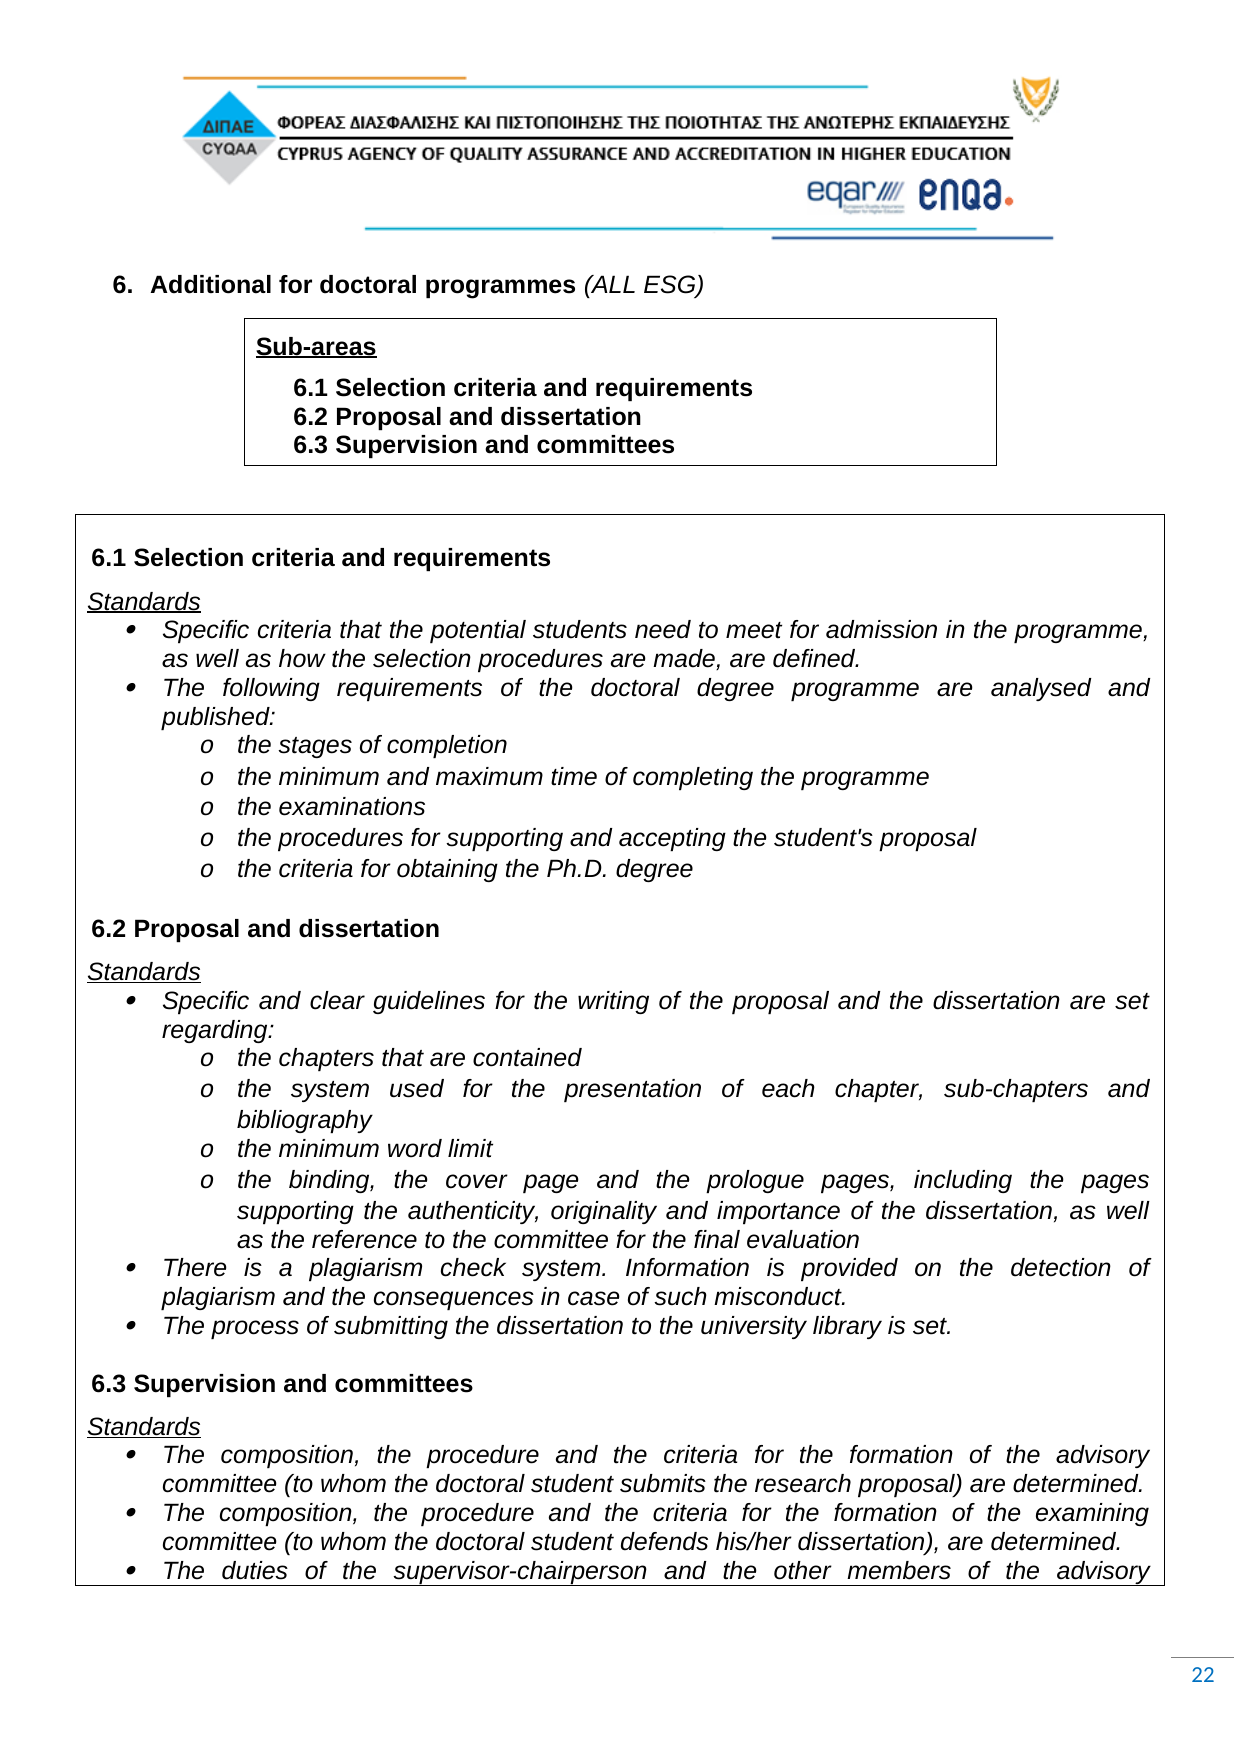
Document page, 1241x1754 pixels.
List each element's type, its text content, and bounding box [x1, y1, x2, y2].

text Additional for doctoral programmes (ALL ESG) [112, 270, 1165, 299]
picture [177, 73, 1063, 243]
table_header Sub-areas Selection criteria and requirements Proposal and dissertation Supervision and committees [245, 319, 996, 465]
